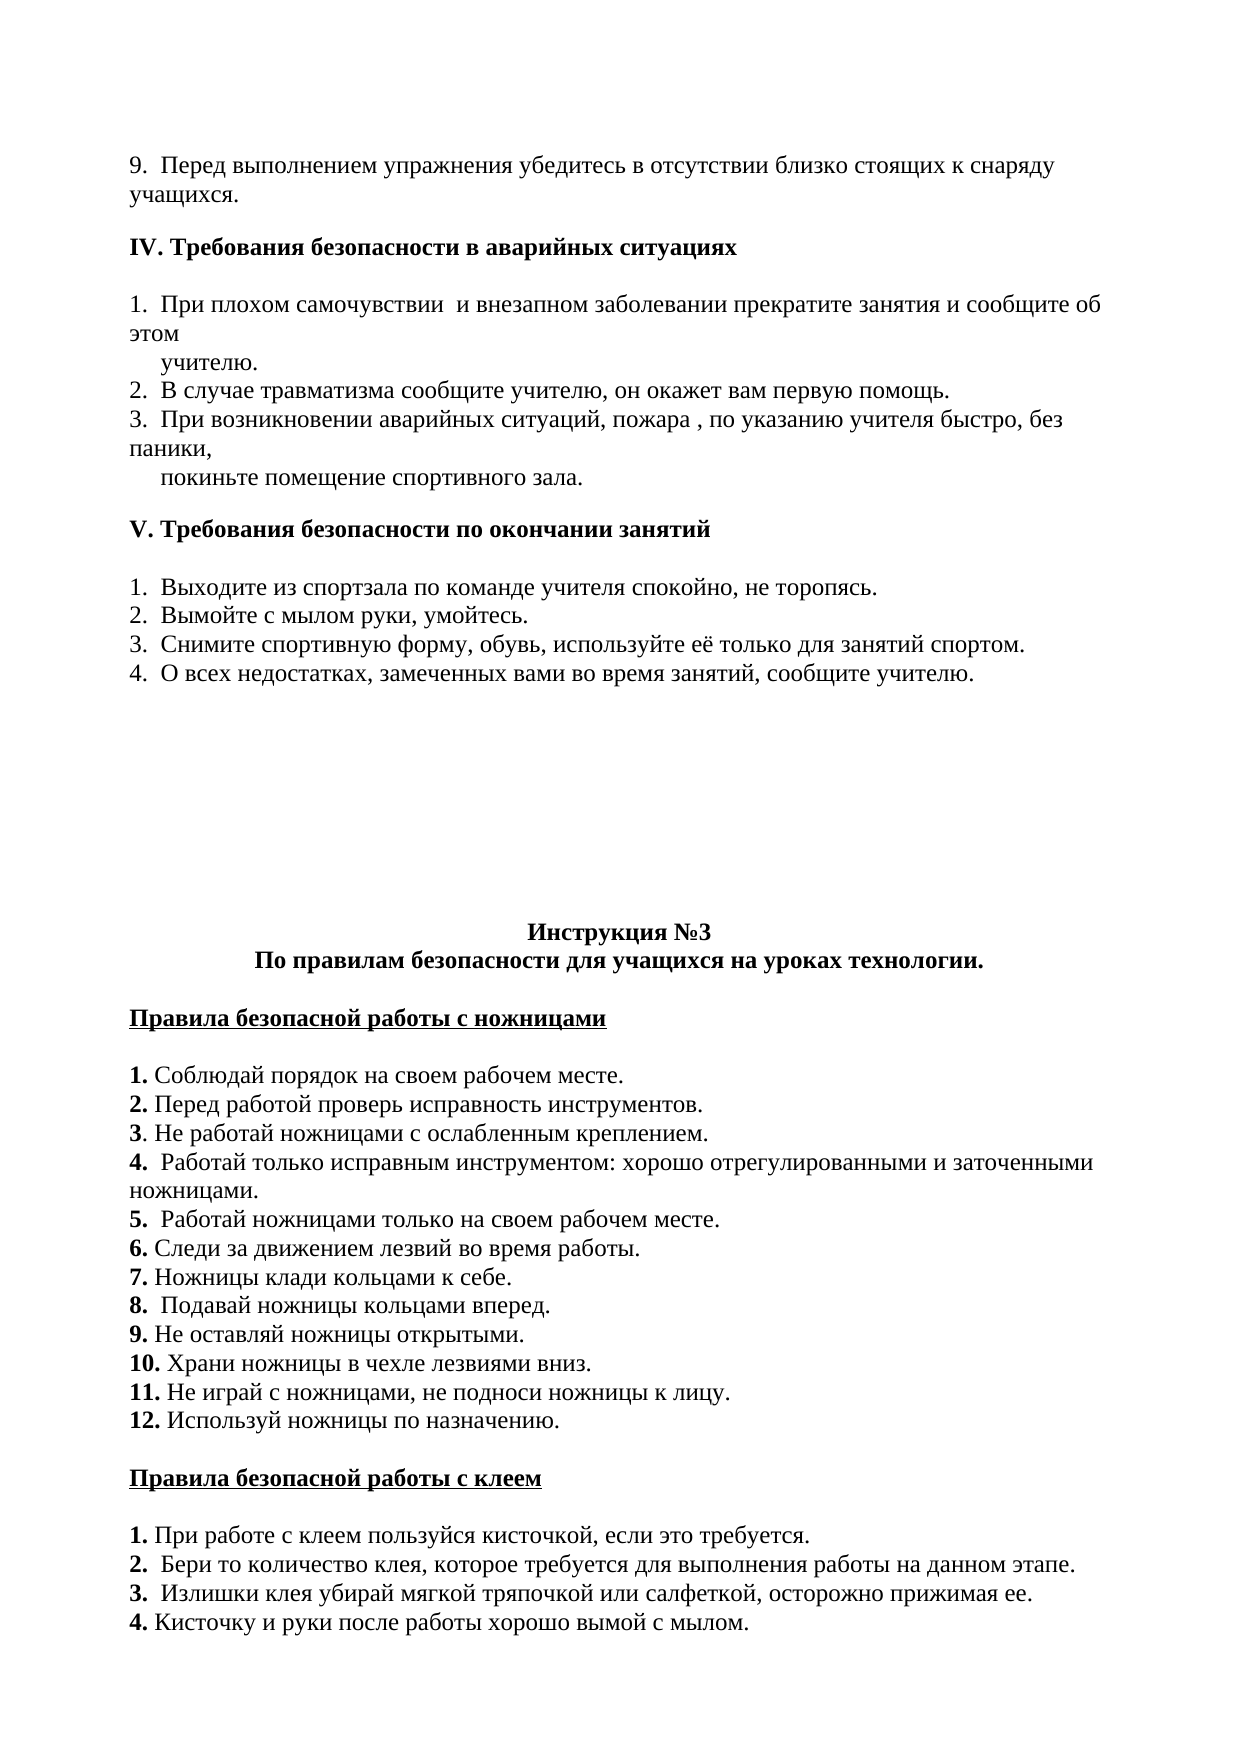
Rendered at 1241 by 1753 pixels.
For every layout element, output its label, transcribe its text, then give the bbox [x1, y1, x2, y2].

text 9. Перед выполнением упражнения убедитесь в отсутствии близко стоящих к снаряду учащихся. [129, 150, 1109, 207]
text IV. Требования безопасности в аварийных ситуациях [129, 232, 1109, 260]
text 4. Кисточку и руки после работы хорошо вымой с мылом. [129, 1607, 1109, 1636]
text учителю. [129, 347, 1109, 375]
text 1. Выходите из спортзала по команде учителя спокойно, не торопясь. [129, 572, 1109, 601]
text 4. Работай только исправным инструментом: хорошо отрегулированными и заточенными ножницами. [129, 1147, 1109, 1204]
text 5. Работай ножницами только на своем рабочем месте. [129, 1204, 1109, 1233]
text 10. Храни ножницы в чехле лезвиями вниз. [129, 1348, 1109, 1377]
text V. Требования безопасности по окончании занятий [129, 514, 1109, 543]
text По правилам безопасности для учащихся на уроках технологии. [129, 946, 1109, 974]
text покиньте помещение спортивного зала. [129, 462, 1109, 490]
text Правила безопасной работы с ножницами [129, 1003, 1109, 1032]
text 1. При работе с клеем пользуйся кисточкой, если это требуется. [129, 1521, 1109, 1549]
text 12. Используй ножницы по назначению. [129, 1406, 1109, 1434]
text 3. Снимите спортивную форму, обувь, используйте её только для занятий спортом. [129, 629, 1109, 658]
text 2. Бери то количество клея, которое требуется для выполнения работы на данном этапе. [129, 1549, 1109, 1578]
text 1. При плохом самочувствии и внезапном заболевании прекратите занятия и сообщите об этом [129, 289, 1109, 347]
text 9. Не оставляй ножницы открытыми. [129, 1319, 1109, 1348]
text 11. Не играй с ножницами, не подноси ножницы к лицу. [129, 1377, 1109, 1406]
text 3. Излишки клея убирай мягкой тряпочкой или салфеткой, осторожно прижимая ее. [129, 1578, 1109, 1607]
text 2. Перед работой проверь исправность инструментов. [129, 1089, 1109, 1118]
text 2. В случае травматизма сообщите учителю, он окажет вам первую помощь. [129, 375, 1109, 404]
text 3. При возникновении аварийных ситуаций, пожара , по указанию учителя быстро, без паники, [129, 404, 1109, 462]
text Инструкция №3 [129, 917, 1109, 946]
text 6. Следи за движением лезвий во время работы. [129, 1233, 1109, 1262]
text 7. Ножницы клади кольцами к себе. [129, 1262, 1109, 1291]
text 4. О всех недостатках, замеченных вами во время занятий, сообщите учителю. [129, 658, 1109, 687]
text 3. Не работай ножницами с ослабленным креплением. [129, 1118, 1109, 1147]
text Правила безопасной работы с клеем [129, 1463, 1109, 1492]
text 8. Подавай ножницы кольцами вперед. [129, 1291, 1109, 1319]
text 2. Вымойте с мылом руки, умойтесь. [129, 601, 1109, 629]
text 1. Соблюдай порядок на своем рабочем месте. [129, 1061, 1109, 1089]
